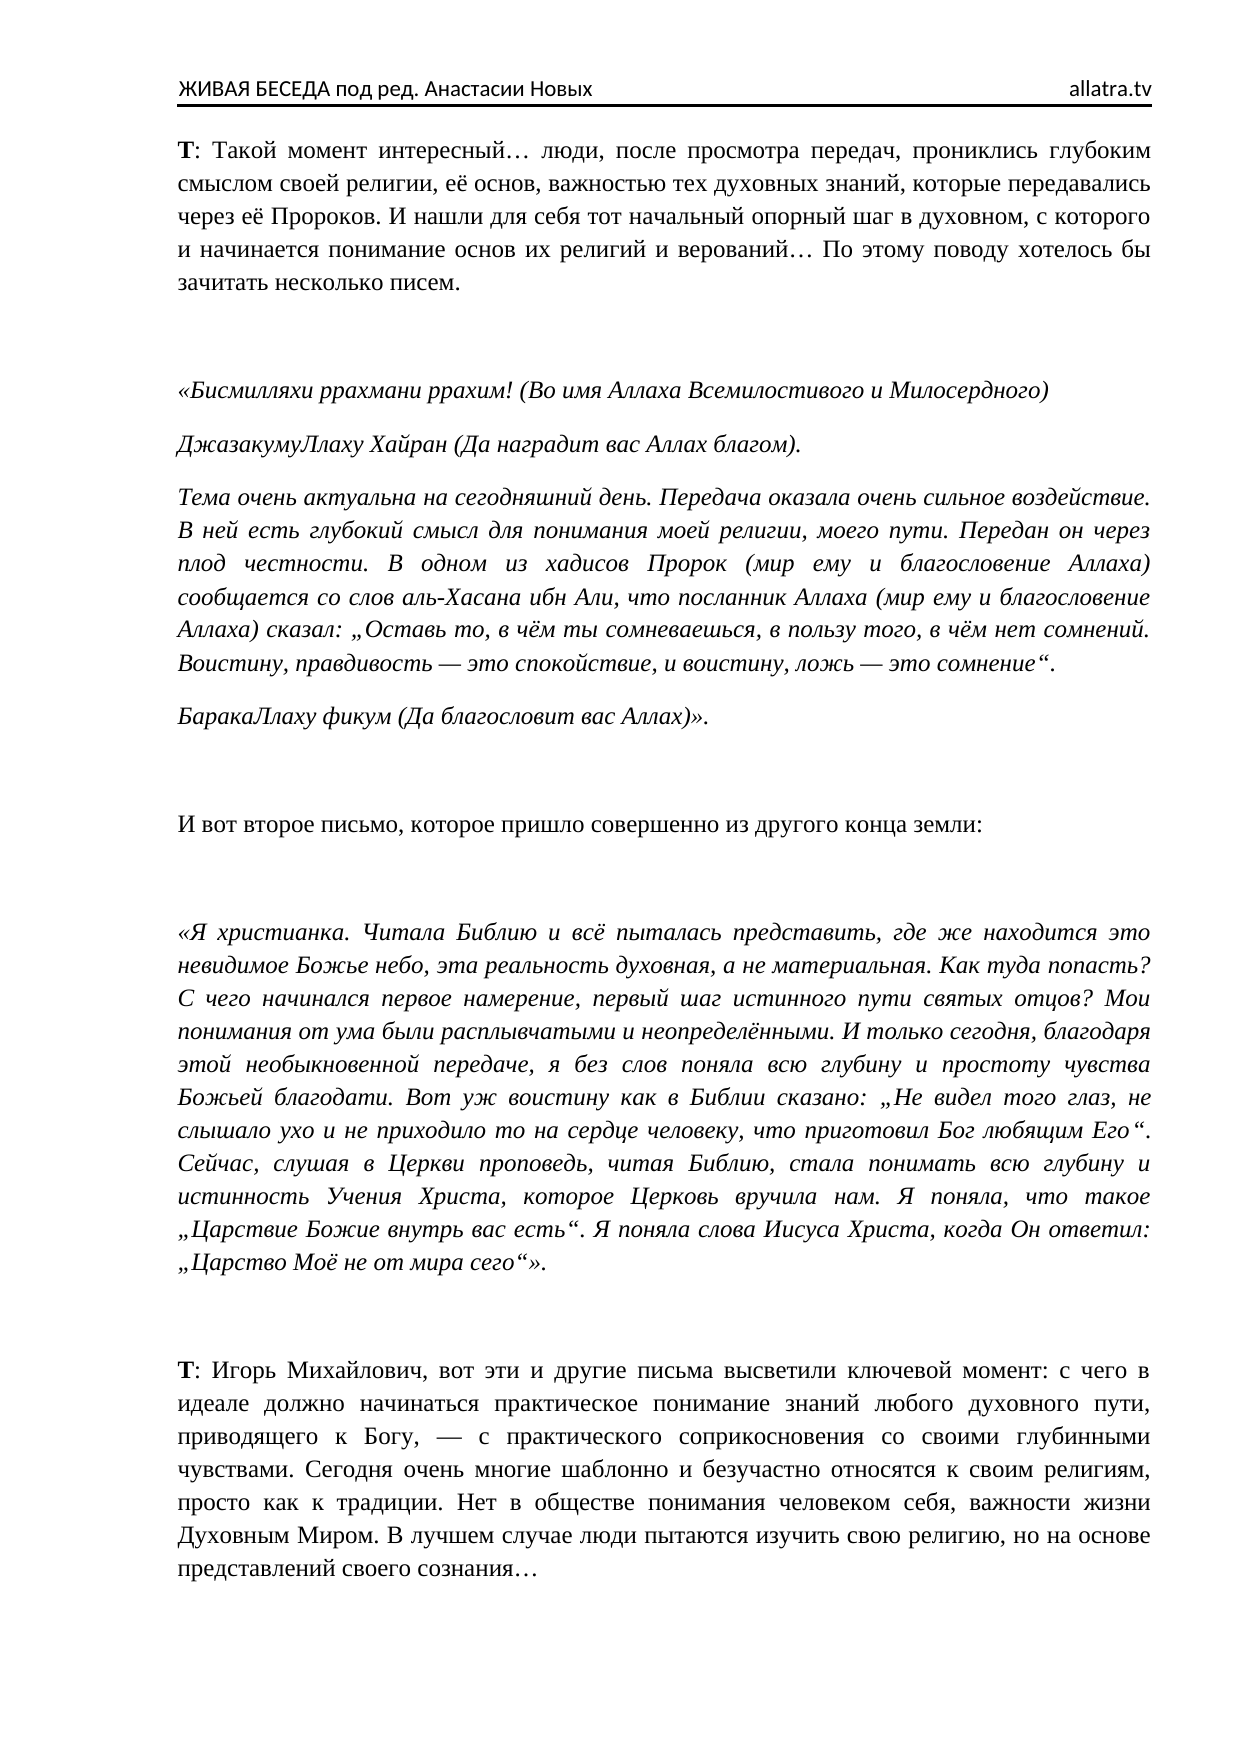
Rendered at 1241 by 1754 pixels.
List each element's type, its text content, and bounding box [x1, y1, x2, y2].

text И вот второе письмо, которое пришло совершенно из другого конца земли: [177, 809, 1152, 838]
text Т: Такой момент интересный… люди, после просмотра передач, прониклись глубоким смыслом своей религии, её основ, важностью тех духовных знаний, которые передавались через её Пророков. И нашли для себя тот начальный опорный шаг в духовном, с которого и начинается понимание основ их религий и верований… По этому поводу хотелось бы зачитать несколько писем. [177, 135, 1152, 296]
text БаракаЛлаху фикум (Да благословит вас Аллах)». [177, 701, 1152, 730]
text «Бисмилляхи ррахмани ррахим! (Во имя Аллаха Всемилостивого и Милосердного) [177, 375, 1152, 403]
text Тема очень актуальна на сегодняшний день. Передача оказала очень сильное воздействие. В ней есть глубокий смысл для понимания моей религии, моего пути. Передан он через плод честности. В одном из хадисов Пророк (мир ему и благословение Аллаха) сообщается со слов аль-Хасана ибн Али, что посланник Аллаха (мир ему и благословение Аллаха) сказал: „Оставь то, в чём ты сомневаешься, в пользу того, в чём нет сомнений. Воистину, правдивость — это спокойствие, и воистину, ложь — это сомнение“. [177, 482, 1152, 676]
text «Я христианка. Читала Библию и всё пыталась представить, где же находится это невидимое Божье небо, эта реальность духовная, а не материальная. Как туда попасть? С чего начинался первое намерение, первый шаг истинного пути святых отцов? Мои понимания от ума были расплывчатыми и неопределёнными. И только сегодня, благодаря этой необыкновенной передаче, я без слов поняла всю глубину и простоту чувства Божьей благодати. Вот уж воистину как в Библии сказано: „Не видел того глаз, не слышало ухо и не приходило то на сердце человеку, что приготовил Бог любящим Его“. Сейчас, слушая в Церкви проповедь, читая Библию, стала понимать всю глубину и истинность Учения Христа, которое Церковь вручила нам. Я поняла, что такое „Царствие Божие внутрь вас есть“. Я поняла слова Иисуса Христа, когда Он ответил: „Царство Моё не от мира сего“». [177, 917, 1152, 1276]
text ДжазакумуЛлаху Хайран (Да наградит вас Аллах благом). [177, 429, 1152, 457]
text Т: Игорь Михайлович, вот эти и другие письма высветили ключевой момент: с чего в идеале должно начинаться практическое понимание знаний любого духовного пути, приводящего к Богу, — с практического соприкосновения со своими глубинными чувствами. Сегодня очень многие шаблонно и безучастно относятся к своим религиям, просто как к традиции. Нет в обществе понимания человеком себя, важности жизни Духовным Миром. В лучшем случае люди пытаются изучить свою религию, но на основе представлений своего сознания… [177, 1355, 1152, 1582]
